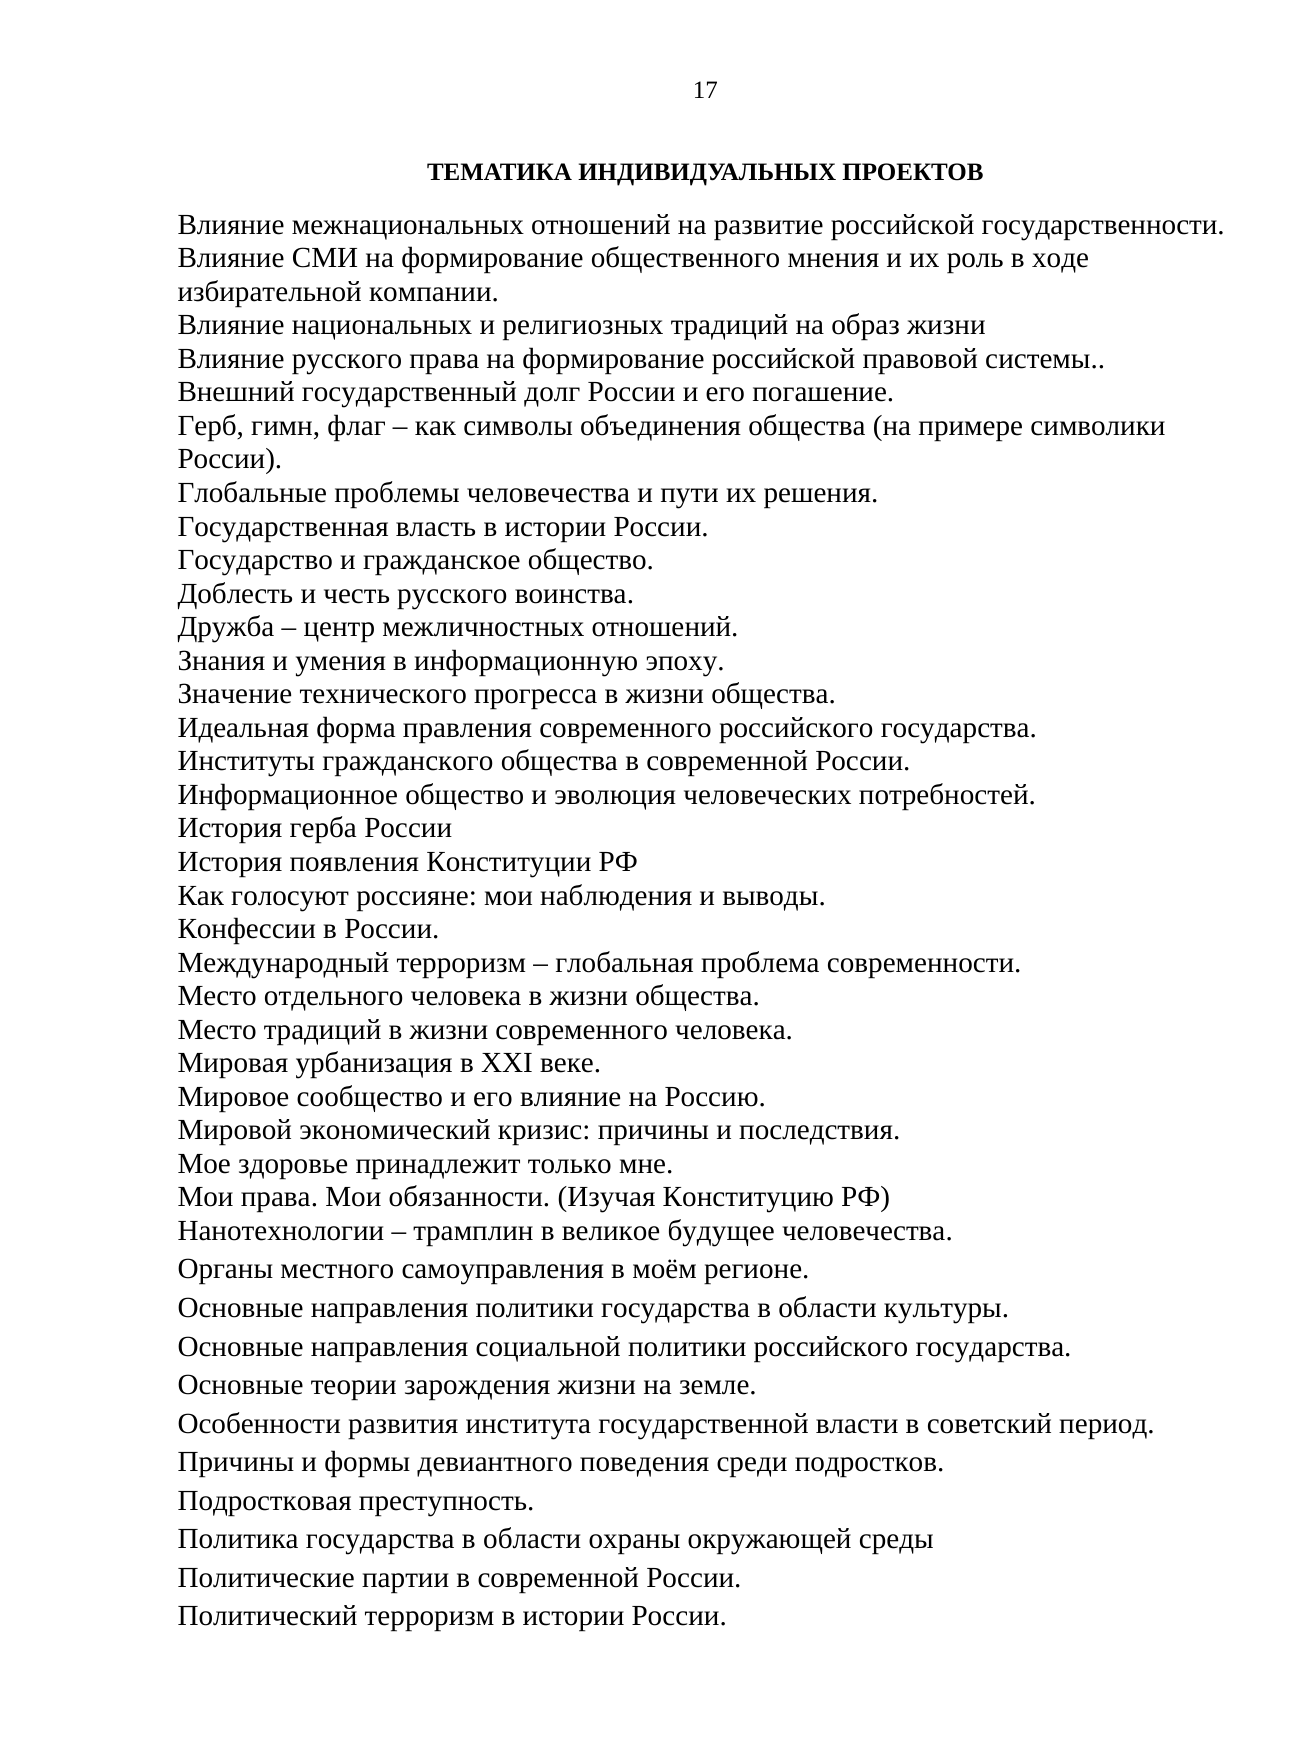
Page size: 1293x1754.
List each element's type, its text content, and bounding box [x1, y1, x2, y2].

subtitle Тематика индивидуальных проектов [177, 157, 1233, 186]
text Влияние СМИ на формирование общественного мнения и их роль в ходе избирательной компании. Влияние национальных и религиозных традиций на образ жизни Влияние русского права на формирование российской правовой системы.. Внешний государственный долг России и его погашение. Герб, гимн, флаг – как символы объединения общества (на примере символики России). Глобальные проблемы человечества и пути их решения. Государственная власть в истории России. Государство и гражданское общество. Доблесть и честь русского воинства. Дружба – центр межличностных отношений. Знания и умения в информационную эпоху. Значение технического прогресса в жизни общества. Идеальная форма правления современного российского государства. Институты гражданского общества в современной России. Информационное общество и эволюция человеческих потребностей. История герба России История появления Конституции РФ Как голосуют россияне: мои наблюдения и выводы. Конфессии в России. Международный терроризм – глобальная проблема современности. Место отдельного человека в жизни общества. Место традиций в жизни современного человека. Мировая урбанизация в XXI веке. Мировое сообщество и его влияние на Россию. [177, 240, 1233, 1112]
list Нанотехнологии – трамплин в великое будущее человечества. Органы местного самоуправления в моём регионе. Основные направления политики государства в области культуры. Основные направления социальной политики российского государства. Основные теории зарождения жизни на земле. Особенности развития института государственной власти в советский период. [177, 1213, 1233, 1439]
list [177, 1444, 1233, 1632]
text Мировой экономический кризис: причины и последствия. Мое здоровье принадлежит только мне. Мои права. Мои обязанности. (Изучая Конституцию РФ) [177, 1112, 1233, 1213]
text Влияние межнациональных отношений на развитие российской государственности. [177, 207, 1233, 240]
